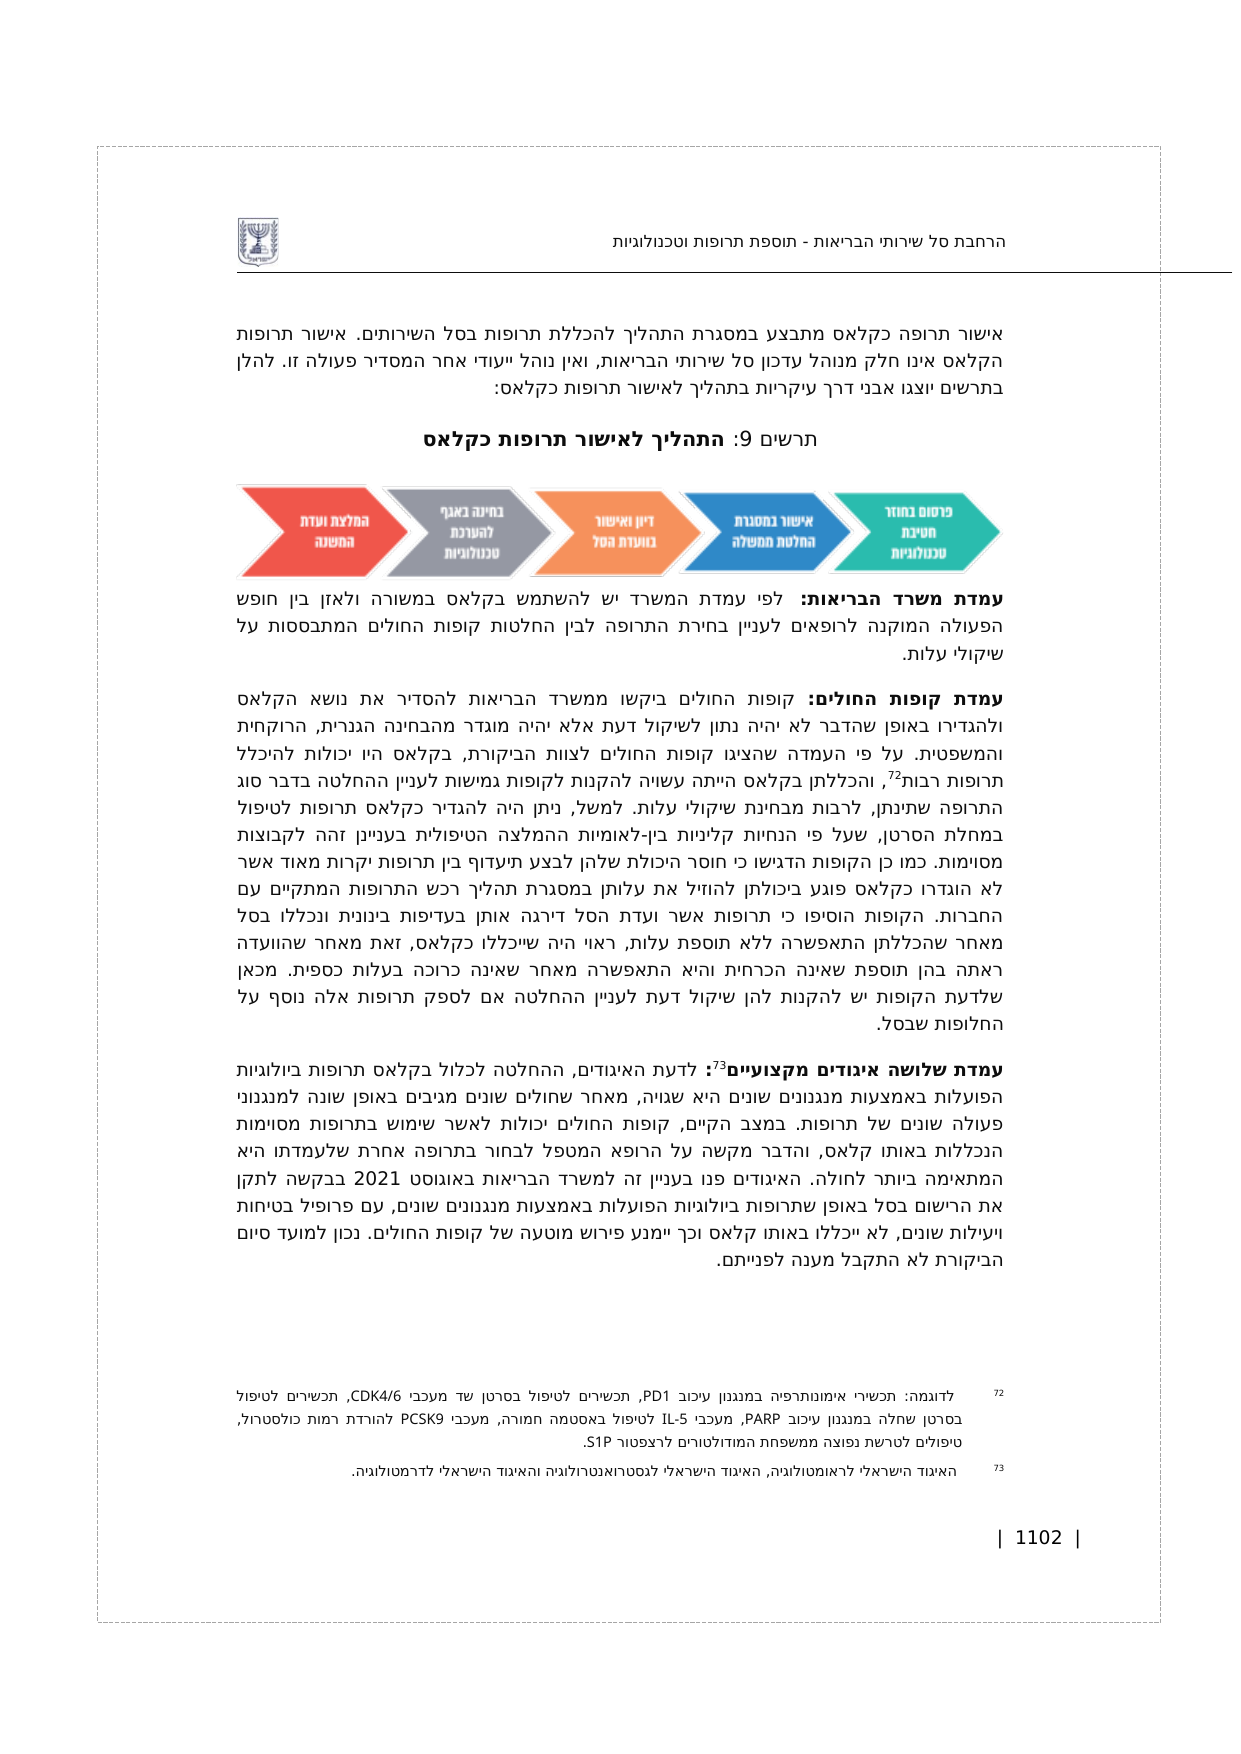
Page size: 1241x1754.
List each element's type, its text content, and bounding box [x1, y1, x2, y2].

text עמדת משרד הבריאות: לפי עמדת המשרד יש להשתמש בקלאס במשורה ולאזן בין חופש הפעולה המוקנה לרופאים לעניין בחירת התרופה לבין החלטות קופות החולים המתבססות על שיקולי עלות. [236, 584, 1004, 665]
text עמדת קופות החולים: קופות החולים ביקשו ממשרד הבריאות להסדיר את נושא הקלאס ולהגדירו באופן שהדבר לא יהיה נתון לשיקול דעת אלא יהיה מוגדר מהבחינה הגנרית, הרוקחית והמשפטית. על פי העמדה שהציגו קופות החולים לצוות הביקורת, בקלאס היו יכולות להיכלל תרופות רבות, והכללתן בקלאס הייתה עשויה להקנות לקופות גמישות לעניין ההחלטה בדבר סוג התרופה שתינתן, לרבות מבחינת שיקולי עלות. למשל, ניתן היה להגדיר כקלאס תרופות לטיפול במחלת הסרטן, שעל פי הנחיות קליניות בין-לאומיות ההמלצה הטיפולית בעניינן זהה לקבוצות מסוימות. כמו כן הקופות הדגישו כי חוסר היכולת שלהן לבצע תיעדוף בין תרופות יקרות מאוד אשר לא הוגדרו כקלאס פוגע ביכולתן להוזיל את עלותן במסגרת תהליך רכש התרופות המתקיים עם החברות. הקופות הוסיפו כי תרופות אשר ועדת הסל דירגה אותן בעדיפות בינונית ונכללו בסל מאחר שהכללתן התאפשרה ללא תוספת עלות, ראוי היה שייכללו כקלאס, זאת מאחר שהוועדה ראתה בהן תוספת שאינה הכרחית והיא התאפשרה מאחר שאינה כרוכה בעלות כספית. מכאן שלדעת הקופות יש להקנות להן שיקול דעת לעניין ההחלטה אם לספק תרופות אלה נוסף על החלופות שבסל. [236, 684, 1004, 1036]
text תרשים 9: התהליך לאישור תרופות כקלאס [236, 425, 1004, 452]
text אישור תרופה כקלאס מתבצע במסגרת התהליך להכללת תרופות בסל השירותים. אישור תרופות הקלאס אינו חלק מנוהל עדכון סל שירותי הבריאות, ואין נוהל ייעודי אחר המסדיר פעולה זו. להלן בתרשים יוצגו אבני דרך עיקריות בתהליך לאישור תרופות כקלאס: [236, 319, 1004, 400]
text עמדת שלושה איגודים מקצועיים: לדעת האיגודים, ההחלטה לכלול בקלאס תרופות ביולוגיות הפועלות באמצעות מנגנונים שונים היא שגויה, מאחר שחולים שונים מגיבים באופן שונה למנגנוני פעולה שונים של תרופות. במצב הקיים, קופות החולים יכולות לאשר שימוש בתרופות מסוימות הנכללות באותו קלאס, והדבר מקשה על הרופא המטפל לבחור בתרופה אחרת שלעמדתו היא המתאימה ביותר לחולה. האיגודים פנו בעניין זה למשרד הבריאות באוגוסט 2021 בבקשה לתקן את הרישום בסל באופן שתרופות ביולוגיות הפועלות באמצעות מנגנונים שונים, עם פרופיל בטיחות ויעילות שונים, לא ייכללו באותו קלאס וכך יימנע פירוש מוטעה של קופות החולים. נכון למועד סיום הביקורת לא התקבל מענה לפנייתם. [236, 1055, 1004, 1272]
picture [237, 217, 279, 267]
